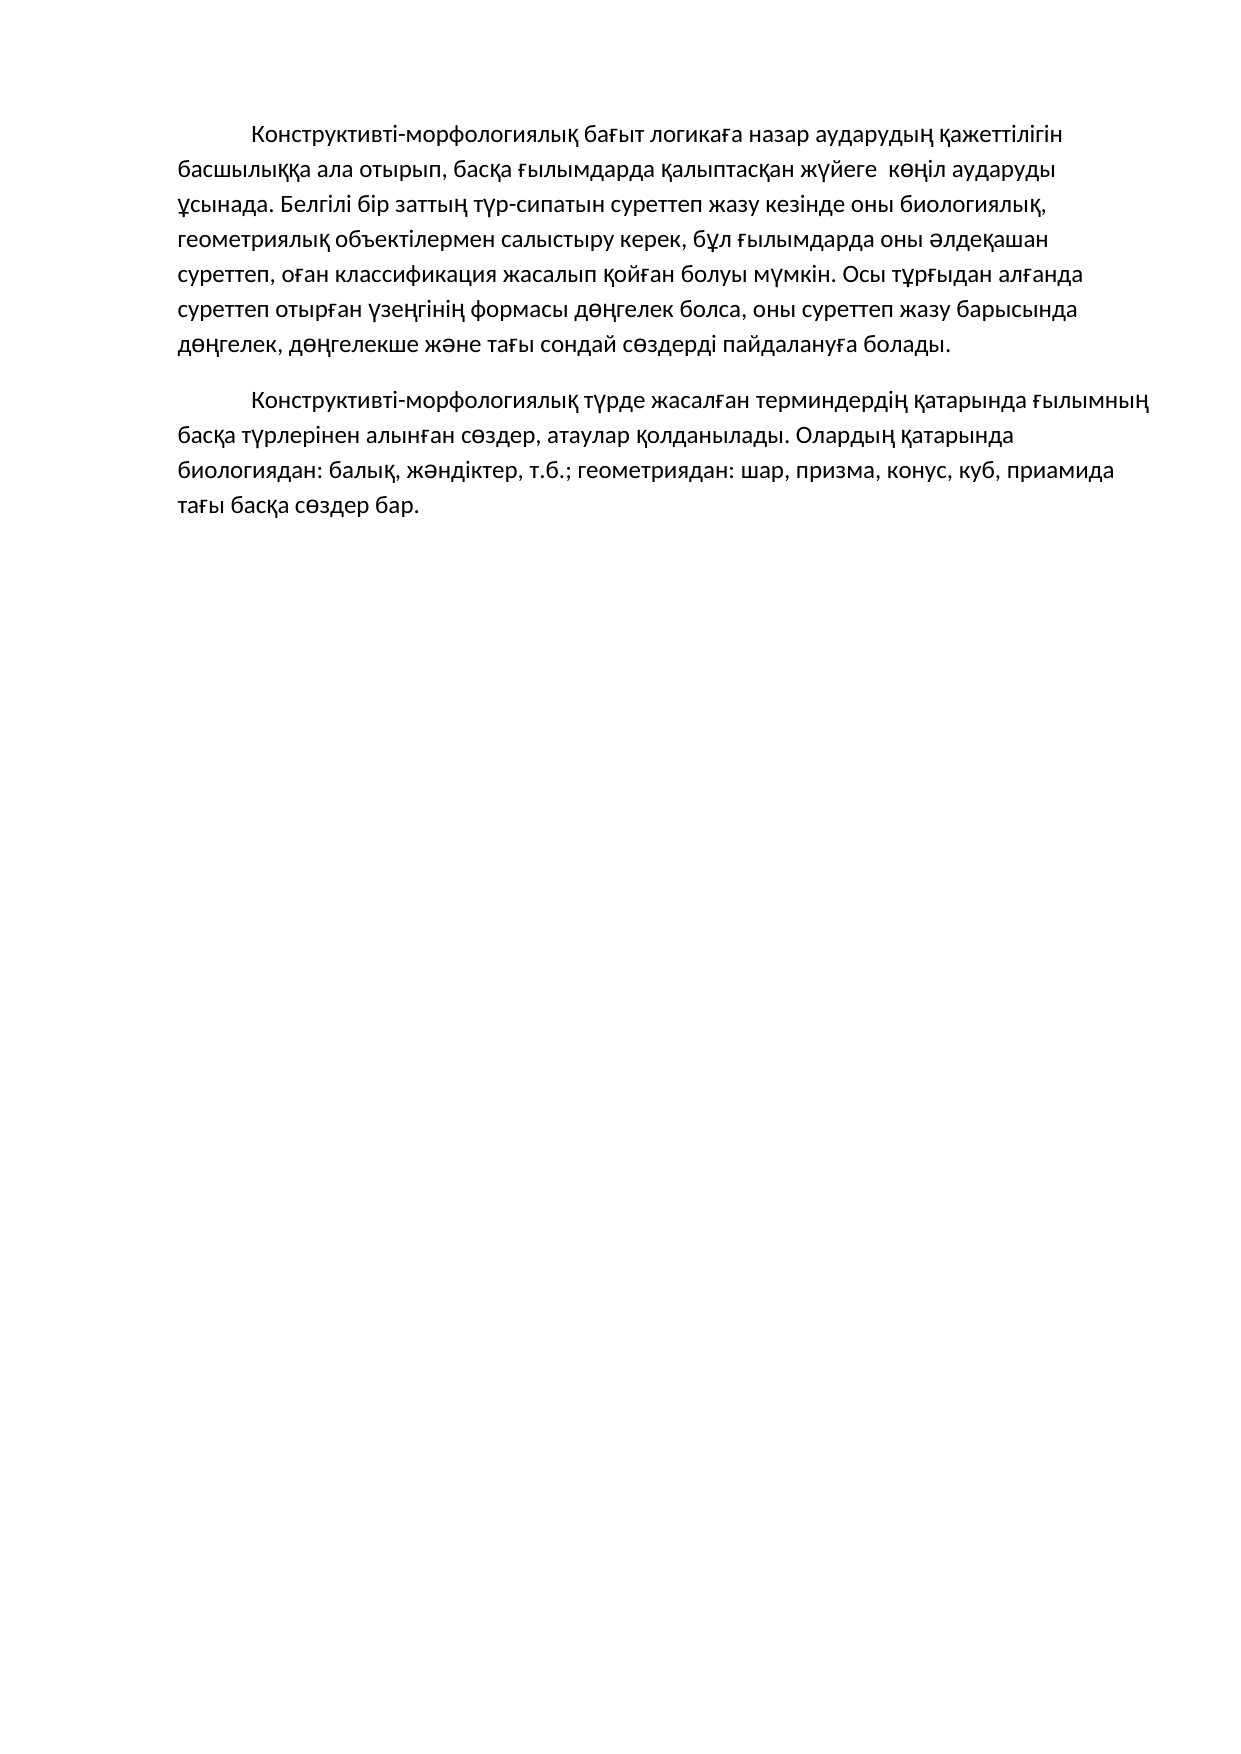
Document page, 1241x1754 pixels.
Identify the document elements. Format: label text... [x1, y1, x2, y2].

text Конструктивті-морфологиялық бағыт логикаға назар аударудың қажеттілігін басшылыққа ала отырып, басқа ғылымдарда қалыптасқан жүйеге көңіл аударуды ұсынада. Белгілі бір заттың түр-сипатын суреттеп жазу кезінде оны биологиялық, геометриялық объектілермен салыстыру керек, бұл ғылымдарда оны әлдеқашан суреттеп, оған классификация жасалып қойған болуы мүмкін. Осы тұрғыдан алғанда суреттеп отырған үзеңгінің формасы дөңгелек болса, оны суреттеп жазу барысында дөңгелек, дөңгелекше және тағы сондай сөздерді пайдалануға болады. [177, 118, 1152, 359]
text Конструктивті-морфологиялық түрде жасалған терминдердің қатарында ғылымның басқа түрлерінен алынған сөздер, атаулар қолданылады. Олардың қатарында биологиядан: балық, жәндіктер, т.б.; геометриядан: шар, призма, конус, куб, приамида тағы басқа сөздер бар. [177, 384, 1152, 519]
